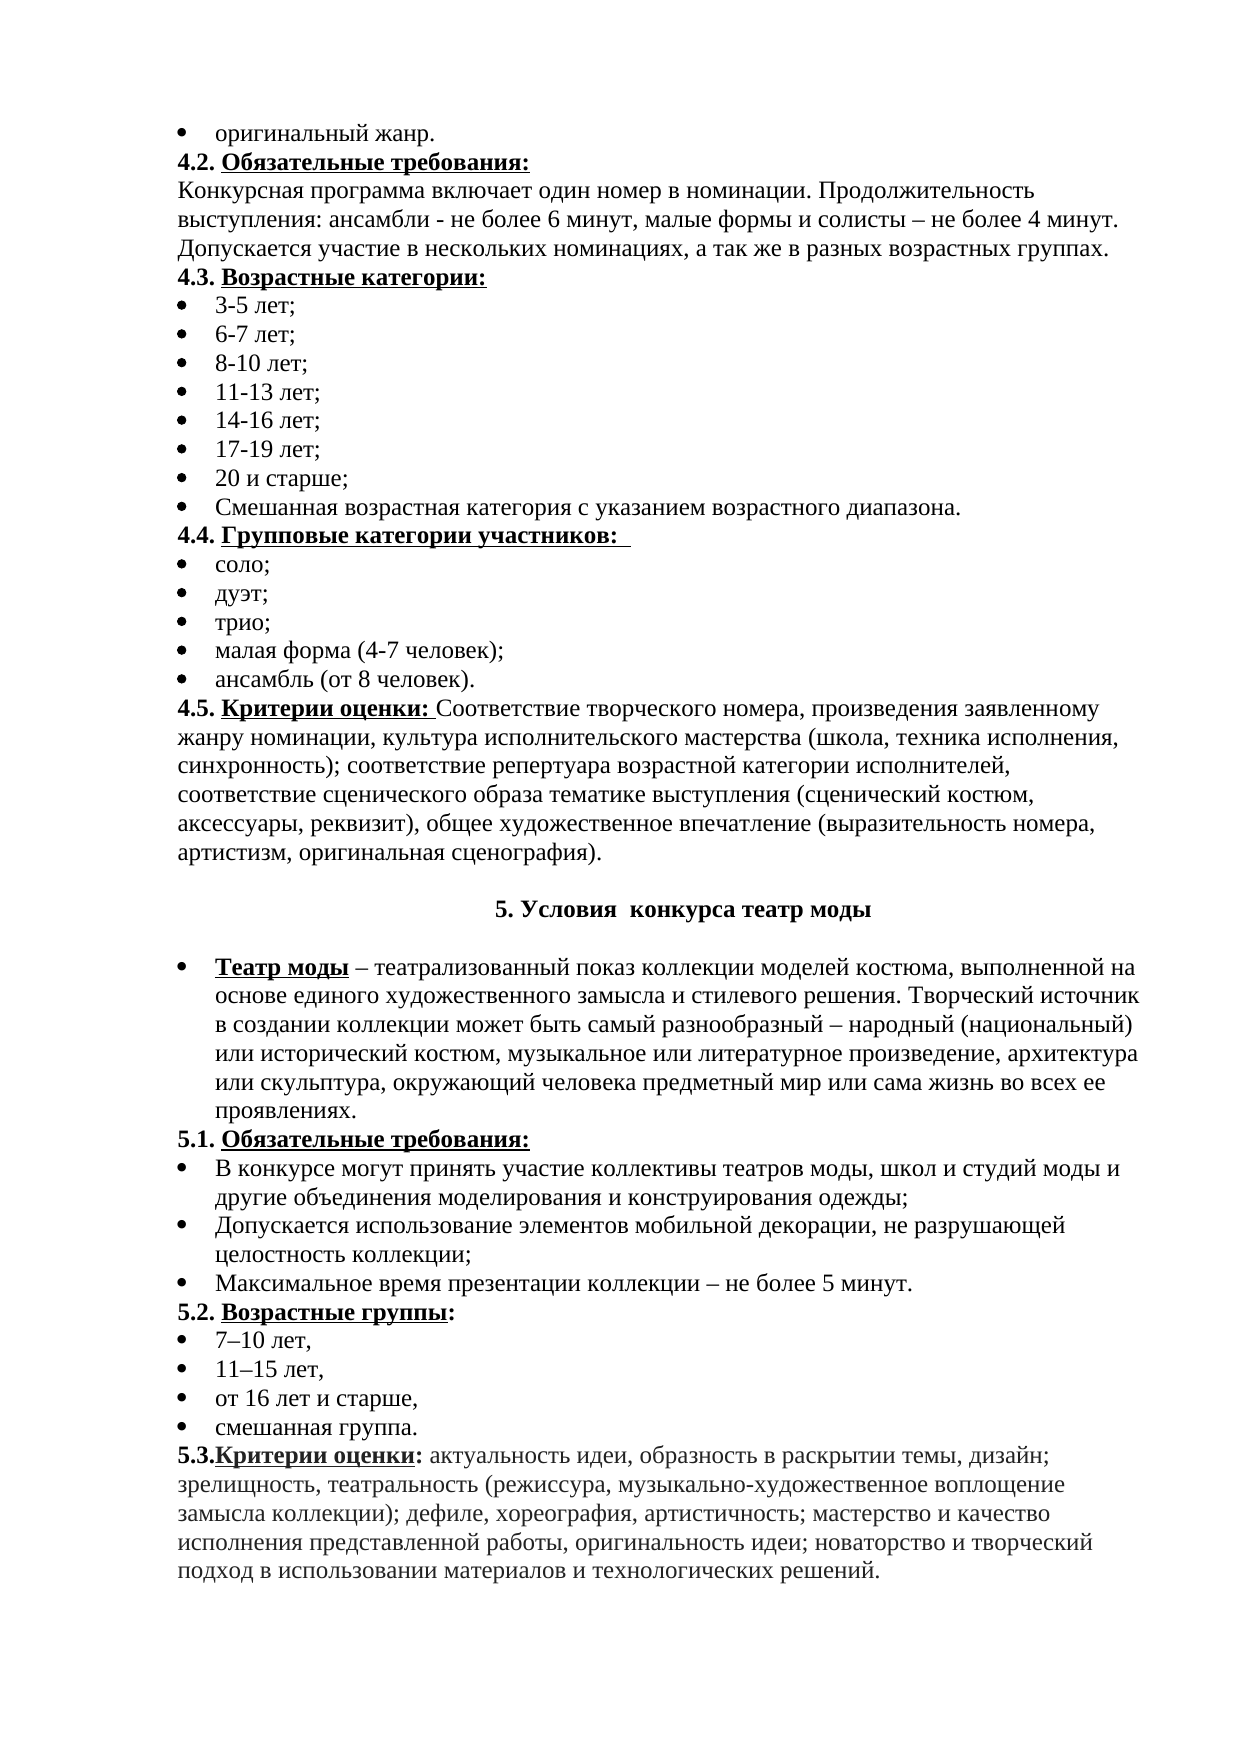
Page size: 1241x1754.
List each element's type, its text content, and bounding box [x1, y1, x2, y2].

list трио; [177, 607, 1152, 636]
text 4.3. Возрастные категории: [177, 262, 1152, 291]
list ансамбль (от 8 человек). [177, 664, 1152, 693]
list дуэт; [177, 578, 1152, 607]
text Допускается участие в нескольких номинациях, а так же в разных возрастных группах. [177, 233, 1152, 262]
list 7–10 лет, [177, 1326, 1152, 1354]
text 4.5. Критерии оценки: Соответствие творческого номера, произведения заявленному жанру номинации, культура исполнительского мастерства (школа, техника исполнения, синхронность); соответствие репертуара возрастной категории исполнителей, соответствие сценического образа тематике выступления (сценический костюм, аксессуары, реквизит), общее художественное впечатление (выразительность номера, артистизм, оригинальная сценография). [177, 693, 1152, 866]
list Допускается использование элементов мобильной декорации, не разрушающей целостность коллекции; [177, 1211, 1152, 1268]
list В конкурсе могут принять участие коллективы театров моды, школ и студий моды и другие объединения моделирования и конструирования одежды; [177, 1153, 1152, 1211]
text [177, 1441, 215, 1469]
list 11-13 лет; [177, 377, 1152, 406]
list 3-5 лет; [177, 291, 1152, 319]
list 11–15 лет, [177, 1354, 1152, 1383]
list смешанная группа. [177, 1412, 1152, 1441]
list Смешанная возрастная категория с указанием возрастного диапазона. [177, 492, 1152, 521]
list соло; [177, 549, 1152, 578]
text 5. Условия конкурса театр моды [215, 894, 1152, 923]
list Максимальное время презентации коллекции – не более 5 минут. [177, 1268, 1152, 1297]
list 6-7 лет; [177, 319, 1152, 348]
text 4.2. Обязательные требования: [177, 147, 1152, 176]
text 5.3.Критерии оценки: актуальность идеи, образность в раскрытии темы, дизайн; зрелищность, театральность (режиссура, музыкально-художественное воплощение замысла коллекции); дефиле, хореография, артистичность; мастерство и качество исполнения представленной работы, оригинальность идеи; новаторство и творческий подход в использовании материалов и технологических решений. [881, 1441, 1152, 1584]
text 4.4. Групповые категории участников: [177, 521, 1152, 549]
text 5.2. Возрастные группы: [177, 1297, 1152, 1326]
text 5.1. Обязательные требования: [177, 1124, 1152, 1153]
list 14-16 лет; [177, 406, 1152, 434]
list Театр моды – театрализованный показ коллекции моделей костюма, выполненной на основе единого художественного замысла и стилевого решения. Творческий источник в создании коллекции может быть самый разнообразный – народный (национальный) или исторический костюм, музыкальное или литературное произведение, архитектура или скульптура, окружающий человека предметный мир или сама жизнь во всех ее проявлениях. [177, 952, 1152, 1124]
list 20 и старше; [177, 463, 1152, 492]
list от 16 лет и старше, [177, 1383, 1152, 1412]
list 8-10 лет; [177, 348, 1152, 377]
text Конкурсная программа включает один номер в номинации. Продолжительность выступления: ансамбли - не более 6 минут, малые формы и солисты – не более 4 минут. [177, 176, 1152, 233]
list оригинальный жанр. [177, 118, 1152, 147]
list 17-19 лет; [177, 434, 1152, 463]
list малая форма (4-7 человек); [177, 636, 1152, 664]
